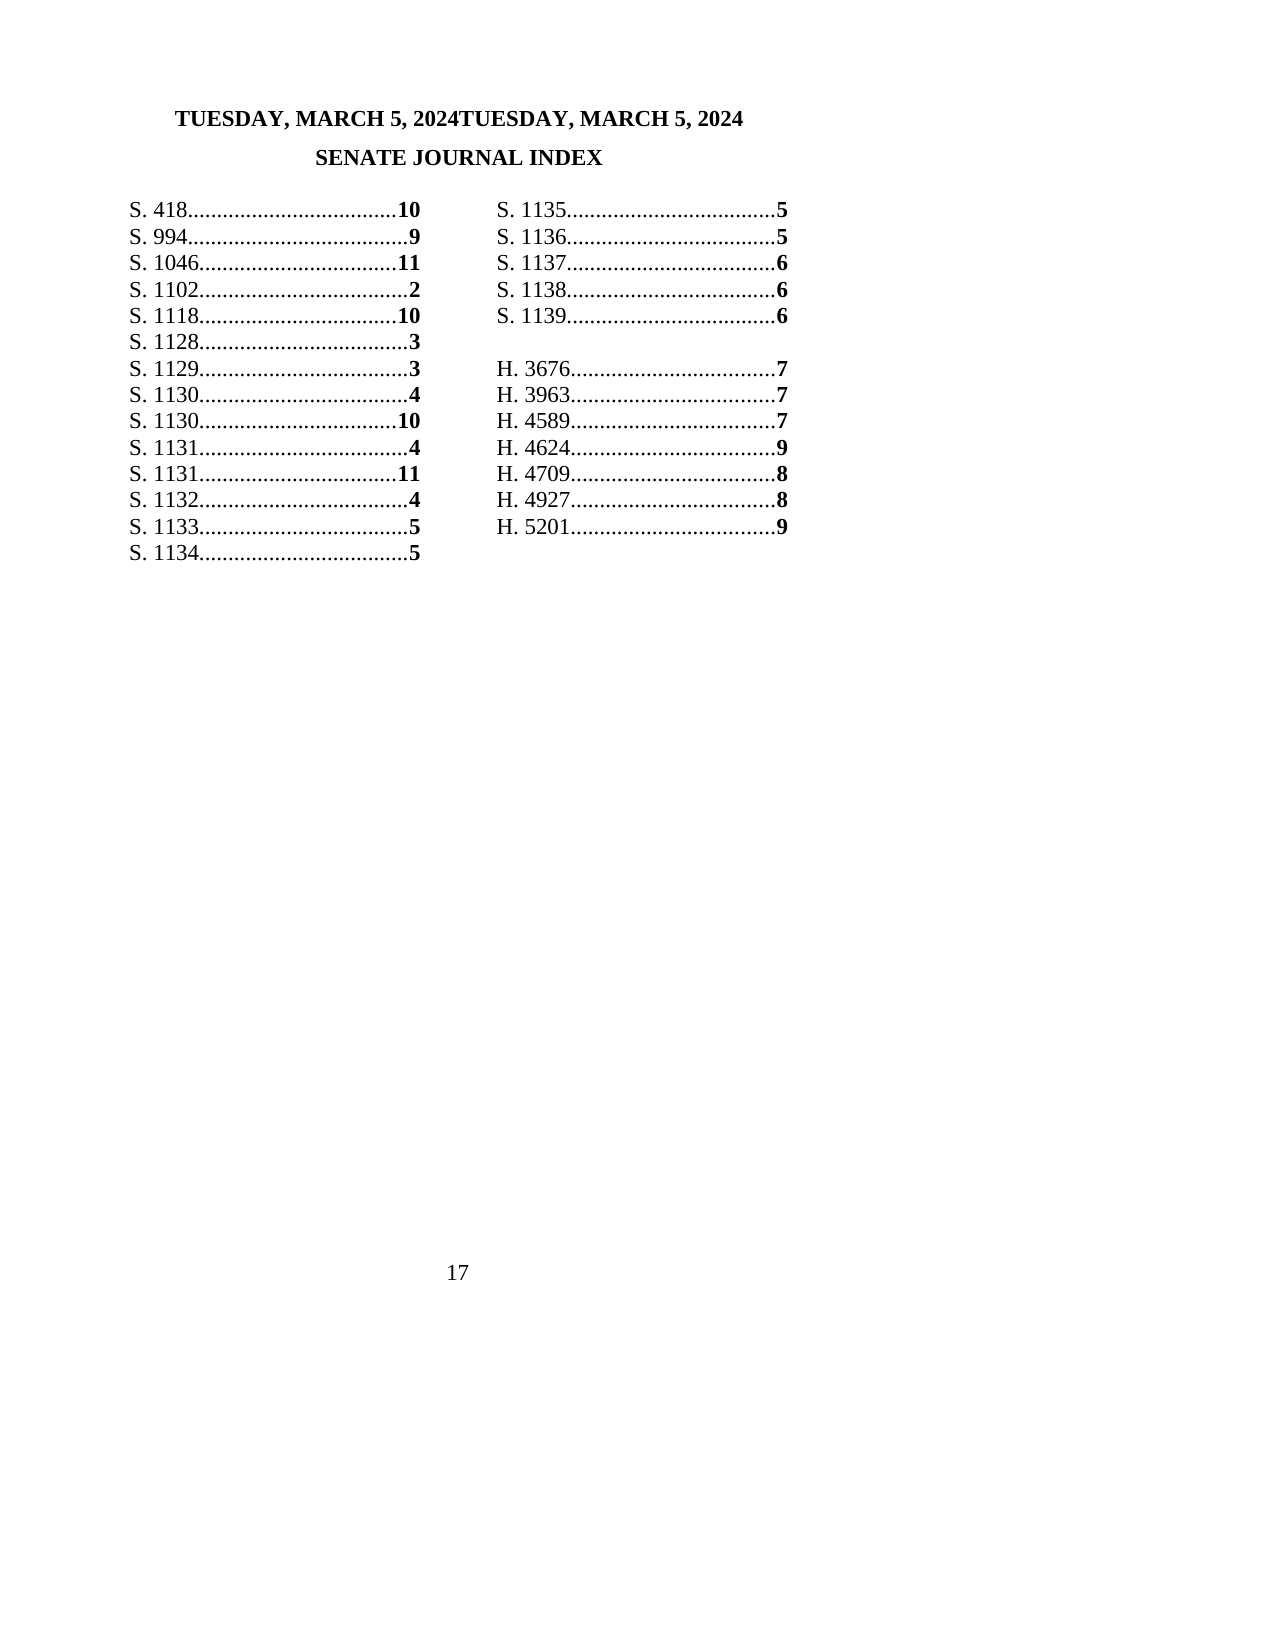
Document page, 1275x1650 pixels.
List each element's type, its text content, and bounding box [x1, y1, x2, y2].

text S. 1130 4 [129, 381, 421, 407]
text S. 1134 5 [129, 539, 421, 566]
text S. 1133 5 [129, 513, 421, 539]
text S. 1131 4 [129, 434, 421, 460]
text S. 1102 2 [129, 276, 421, 302]
text S. 1130 10 [129, 407, 421, 434]
text S. 1137 6 [496, 249, 789, 276]
text S. 1129 3 [129, 355, 421, 381]
text H. 3676 7 [496, 355, 789, 381]
text S. 1139 6 [496, 302, 789, 328]
text S. 1135 5 [496, 197, 789, 223]
text S. 1138 6 [496, 276, 789, 302]
text S. 1118 10 [129, 302, 421, 328]
text H. 5201 9 [496, 513, 789, 539]
text S. 1128 3 [129, 328, 421, 355]
text H. 3963 7 [496, 381, 789, 407]
text H. 4709 8 [496, 460, 789, 486]
text S. 1131 11 [129, 460, 421, 486]
text S. 1132 4 [129, 486, 421, 513]
text S. 418 10 [129, 197, 421, 223]
text H. 4927 8 [496, 486, 789, 513]
text S. 1046 11 [129, 249, 421, 276]
text H. 4589 7 [496, 407, 789, 434]
text H. 4624 9 [496, 434, 789, 460]
text S. 1136 5 [496, 223, 789, 249]
text SENATE JOURNAL INDEX [129, 144, 789, 170]
text S. 994 9 [129, 223, 421, 249]
